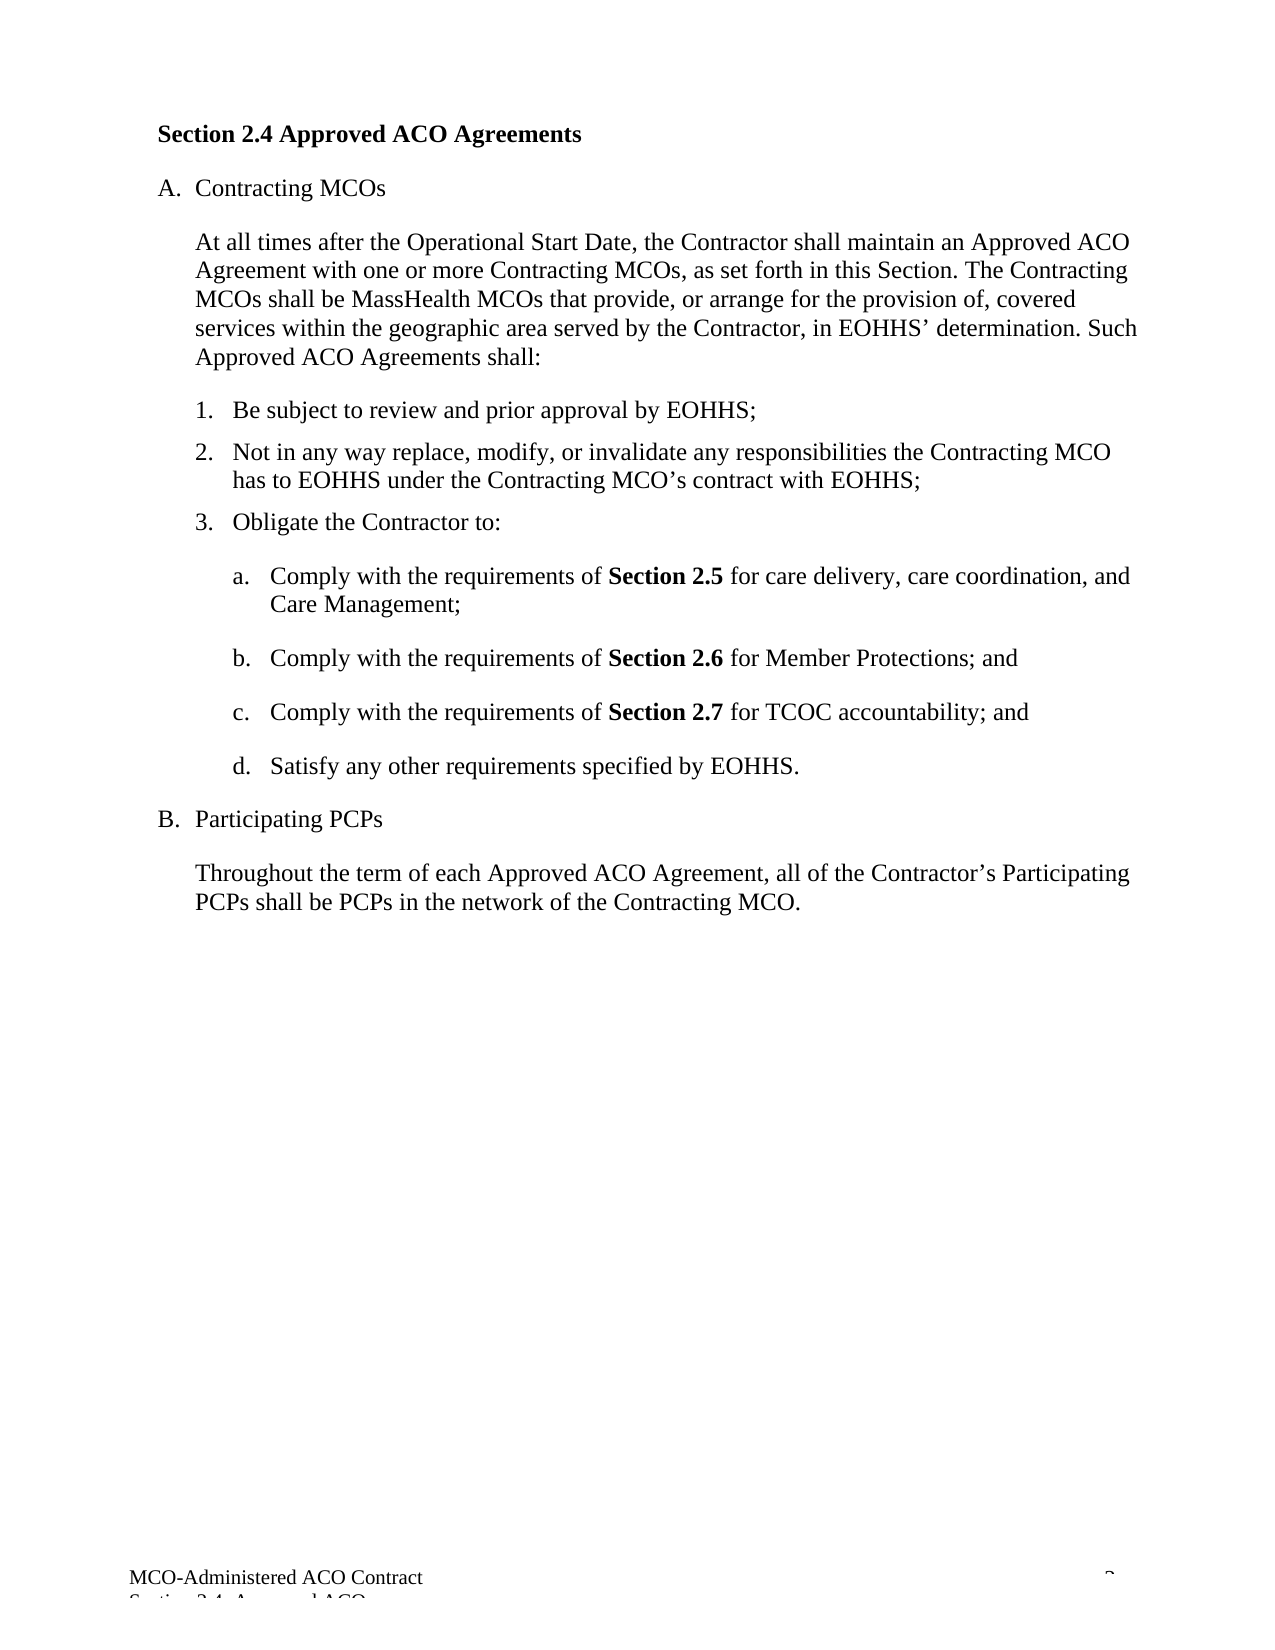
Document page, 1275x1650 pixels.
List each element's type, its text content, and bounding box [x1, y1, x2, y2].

list Comply with the requirements of Section 2.6 for Member Protections; and [232, 643, 1162, 672]
list Be subject to review and prior approval by EOHHS; [195, 396, 1162, 424]
text Throughout the term of each Approved ACO Agreement, all of the Contractor’s Participating PCPs shall be PCPs in the network of the Contracting MCO. [195, 858, 1162, 916]
list Comply with the requirements of Section 2.7 for TCOC accountability; and [232, 697, 1162, 726]
list Comply with the requirements of Section 2.5 for care delivery, care coordination, and Care Management; [232, 561, 1130, 618]
list Participating PCPs [157, 804, 1162, 833]
list Not in any way replace, modify, or invalidate any responsibilities the Contracting MCO has to EOHHS under the Contracting MCO’s contract with EOHHS; [195, 437, 1151, 494]
list Satisfy any other requirements specified by EOHHS. [232, 751, 1162, 779]
list Obligate the Contractor to: [195, 507, 1162, 536]
subtitle Section 2.4 Approved ACO Agreements [157, 119, 1162, 148]
list Contracting MCOs [157, 173, 1162, 202]
text At all times after the Operational Start Date, the Contractor shall maintain an Approved ACO Agreement with one or more Contracting MCOs, as set forth in this Section. The Contracting MCOs shall be MassHealth MCOs that provide, or arrange for the provision of, covered services within the geographic area served by the Contractor, in EOHHS’ determination. Such Approved ACO Agreements shall: [195, 227, 1140, 371]
